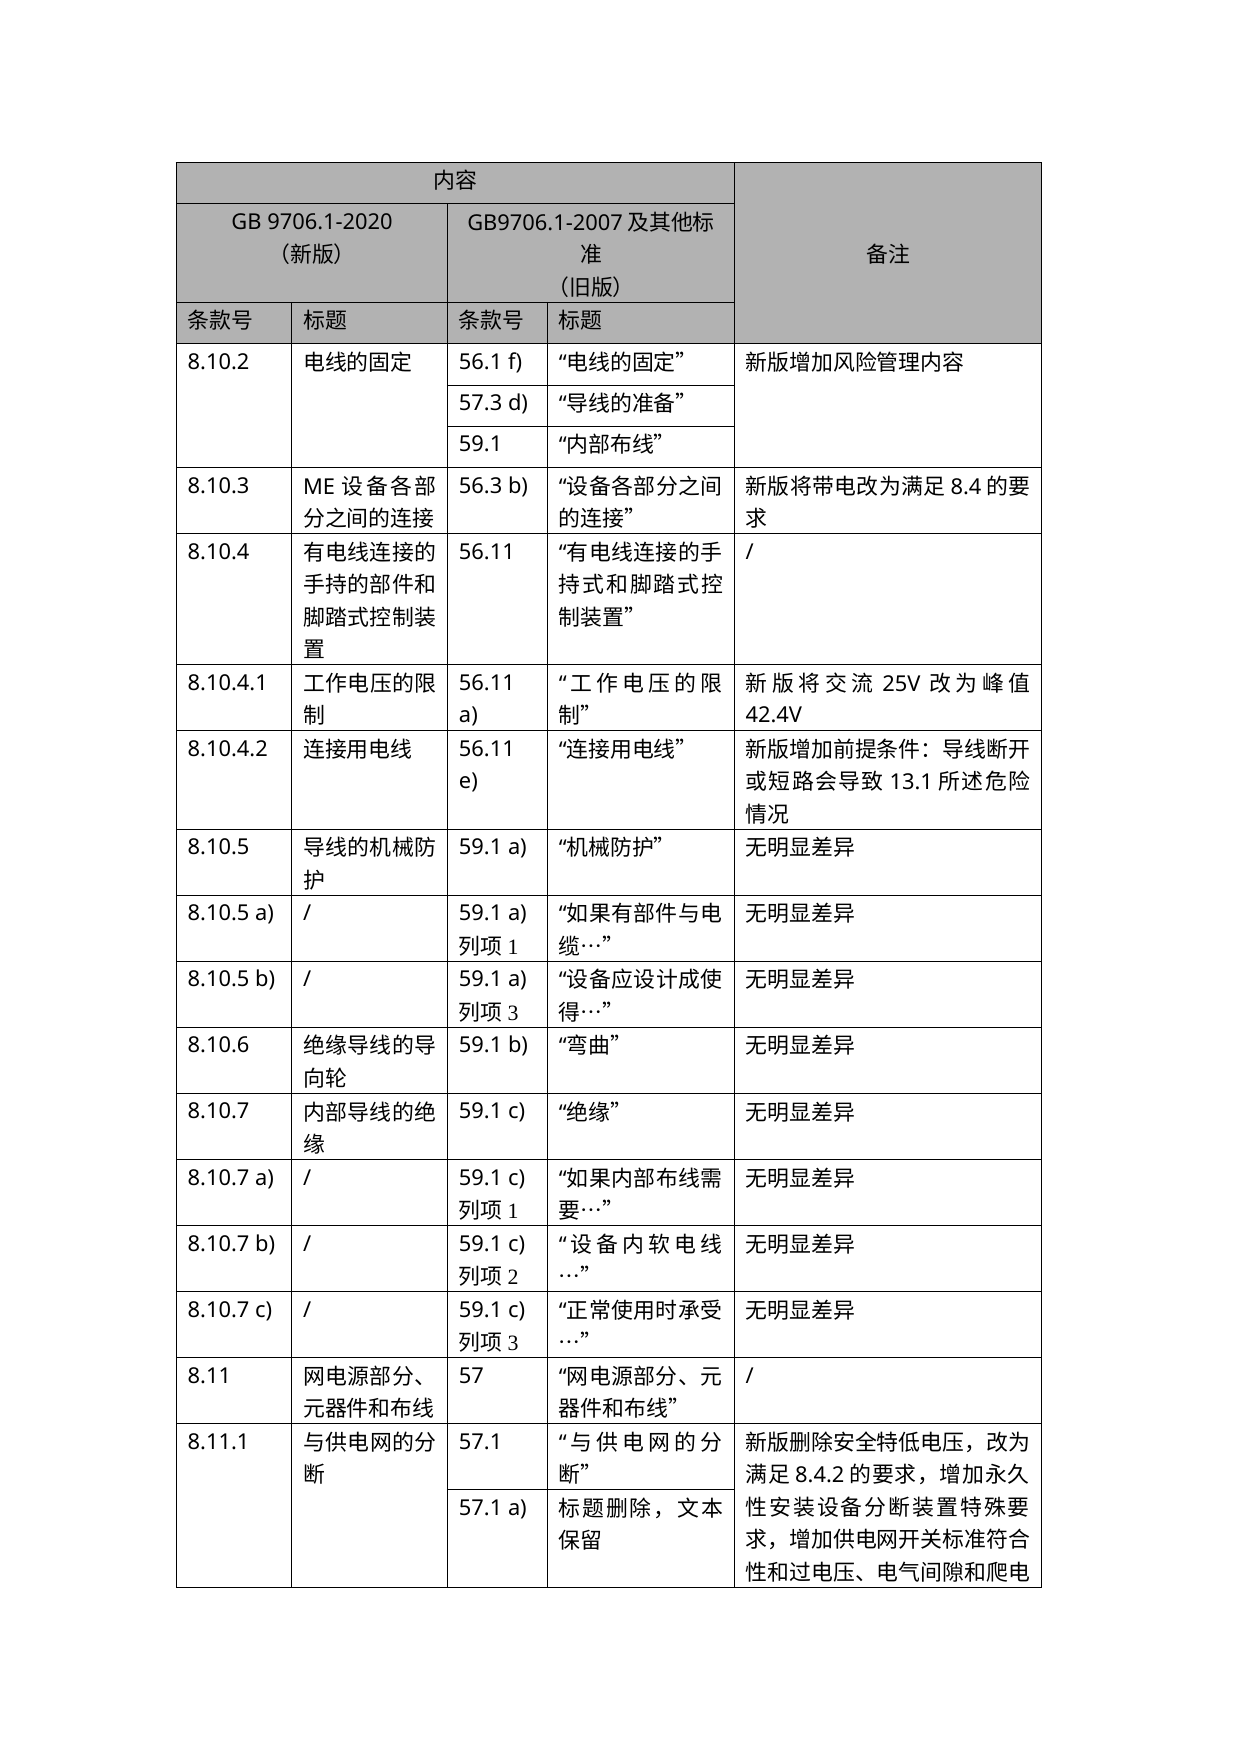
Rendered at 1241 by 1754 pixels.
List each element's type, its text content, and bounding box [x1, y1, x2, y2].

table_cell GB 9706.1-2020 （新版） [177, 204, 447, 302]
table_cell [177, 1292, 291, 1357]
table_cell 条款号 [448, 303, 547, 343]
table_header 内容 [177, 163, 734, 203]
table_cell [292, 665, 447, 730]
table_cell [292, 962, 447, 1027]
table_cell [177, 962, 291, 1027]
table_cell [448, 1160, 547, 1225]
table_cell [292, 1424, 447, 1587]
table_header 备注 [735, 163, 1041, 343]
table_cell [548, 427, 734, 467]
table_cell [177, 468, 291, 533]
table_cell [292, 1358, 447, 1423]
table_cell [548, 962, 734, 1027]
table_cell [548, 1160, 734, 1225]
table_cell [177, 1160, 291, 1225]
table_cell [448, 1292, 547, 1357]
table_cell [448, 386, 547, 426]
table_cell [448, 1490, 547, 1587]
table_cell 标题 [548, 303, 734, 343]
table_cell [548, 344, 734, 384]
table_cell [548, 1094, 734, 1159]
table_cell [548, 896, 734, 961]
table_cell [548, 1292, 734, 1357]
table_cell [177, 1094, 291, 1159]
table_cell 条款号 [177, 303, 291, 343]
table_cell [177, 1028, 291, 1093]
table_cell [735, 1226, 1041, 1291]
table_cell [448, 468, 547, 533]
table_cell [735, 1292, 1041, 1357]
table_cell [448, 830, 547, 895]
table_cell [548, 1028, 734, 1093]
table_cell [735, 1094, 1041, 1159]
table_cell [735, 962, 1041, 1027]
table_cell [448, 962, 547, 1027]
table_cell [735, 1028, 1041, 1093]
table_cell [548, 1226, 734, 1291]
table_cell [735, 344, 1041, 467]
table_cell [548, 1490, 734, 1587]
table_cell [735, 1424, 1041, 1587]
table_cell GB9706.1-2007及其他标准 （旧版） [448, 204, 734, 302]
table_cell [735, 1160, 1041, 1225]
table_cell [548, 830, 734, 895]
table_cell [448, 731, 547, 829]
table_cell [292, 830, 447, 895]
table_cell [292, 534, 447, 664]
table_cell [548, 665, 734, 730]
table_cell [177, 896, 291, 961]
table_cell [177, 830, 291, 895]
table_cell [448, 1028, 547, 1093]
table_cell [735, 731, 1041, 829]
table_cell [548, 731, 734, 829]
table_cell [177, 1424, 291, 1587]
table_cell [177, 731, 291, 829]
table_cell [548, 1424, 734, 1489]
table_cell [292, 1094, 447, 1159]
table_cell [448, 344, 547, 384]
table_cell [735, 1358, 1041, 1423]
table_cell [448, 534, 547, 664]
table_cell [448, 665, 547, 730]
table_cell 标题 [292, 303, 447, 343]
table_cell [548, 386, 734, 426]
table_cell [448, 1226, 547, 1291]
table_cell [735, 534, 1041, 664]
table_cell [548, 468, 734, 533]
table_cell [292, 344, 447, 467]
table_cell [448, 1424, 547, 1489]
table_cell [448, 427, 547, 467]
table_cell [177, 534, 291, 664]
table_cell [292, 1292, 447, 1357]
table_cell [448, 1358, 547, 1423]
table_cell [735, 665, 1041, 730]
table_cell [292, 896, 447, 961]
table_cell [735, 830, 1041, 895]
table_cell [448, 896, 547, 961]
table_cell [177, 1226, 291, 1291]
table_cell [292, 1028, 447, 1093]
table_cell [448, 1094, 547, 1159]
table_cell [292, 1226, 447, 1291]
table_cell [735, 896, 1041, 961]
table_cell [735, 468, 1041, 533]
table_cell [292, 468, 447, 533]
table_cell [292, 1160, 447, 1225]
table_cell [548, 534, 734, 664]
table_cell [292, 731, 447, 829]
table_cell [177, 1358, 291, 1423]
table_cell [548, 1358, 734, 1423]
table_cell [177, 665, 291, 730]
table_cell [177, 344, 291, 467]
